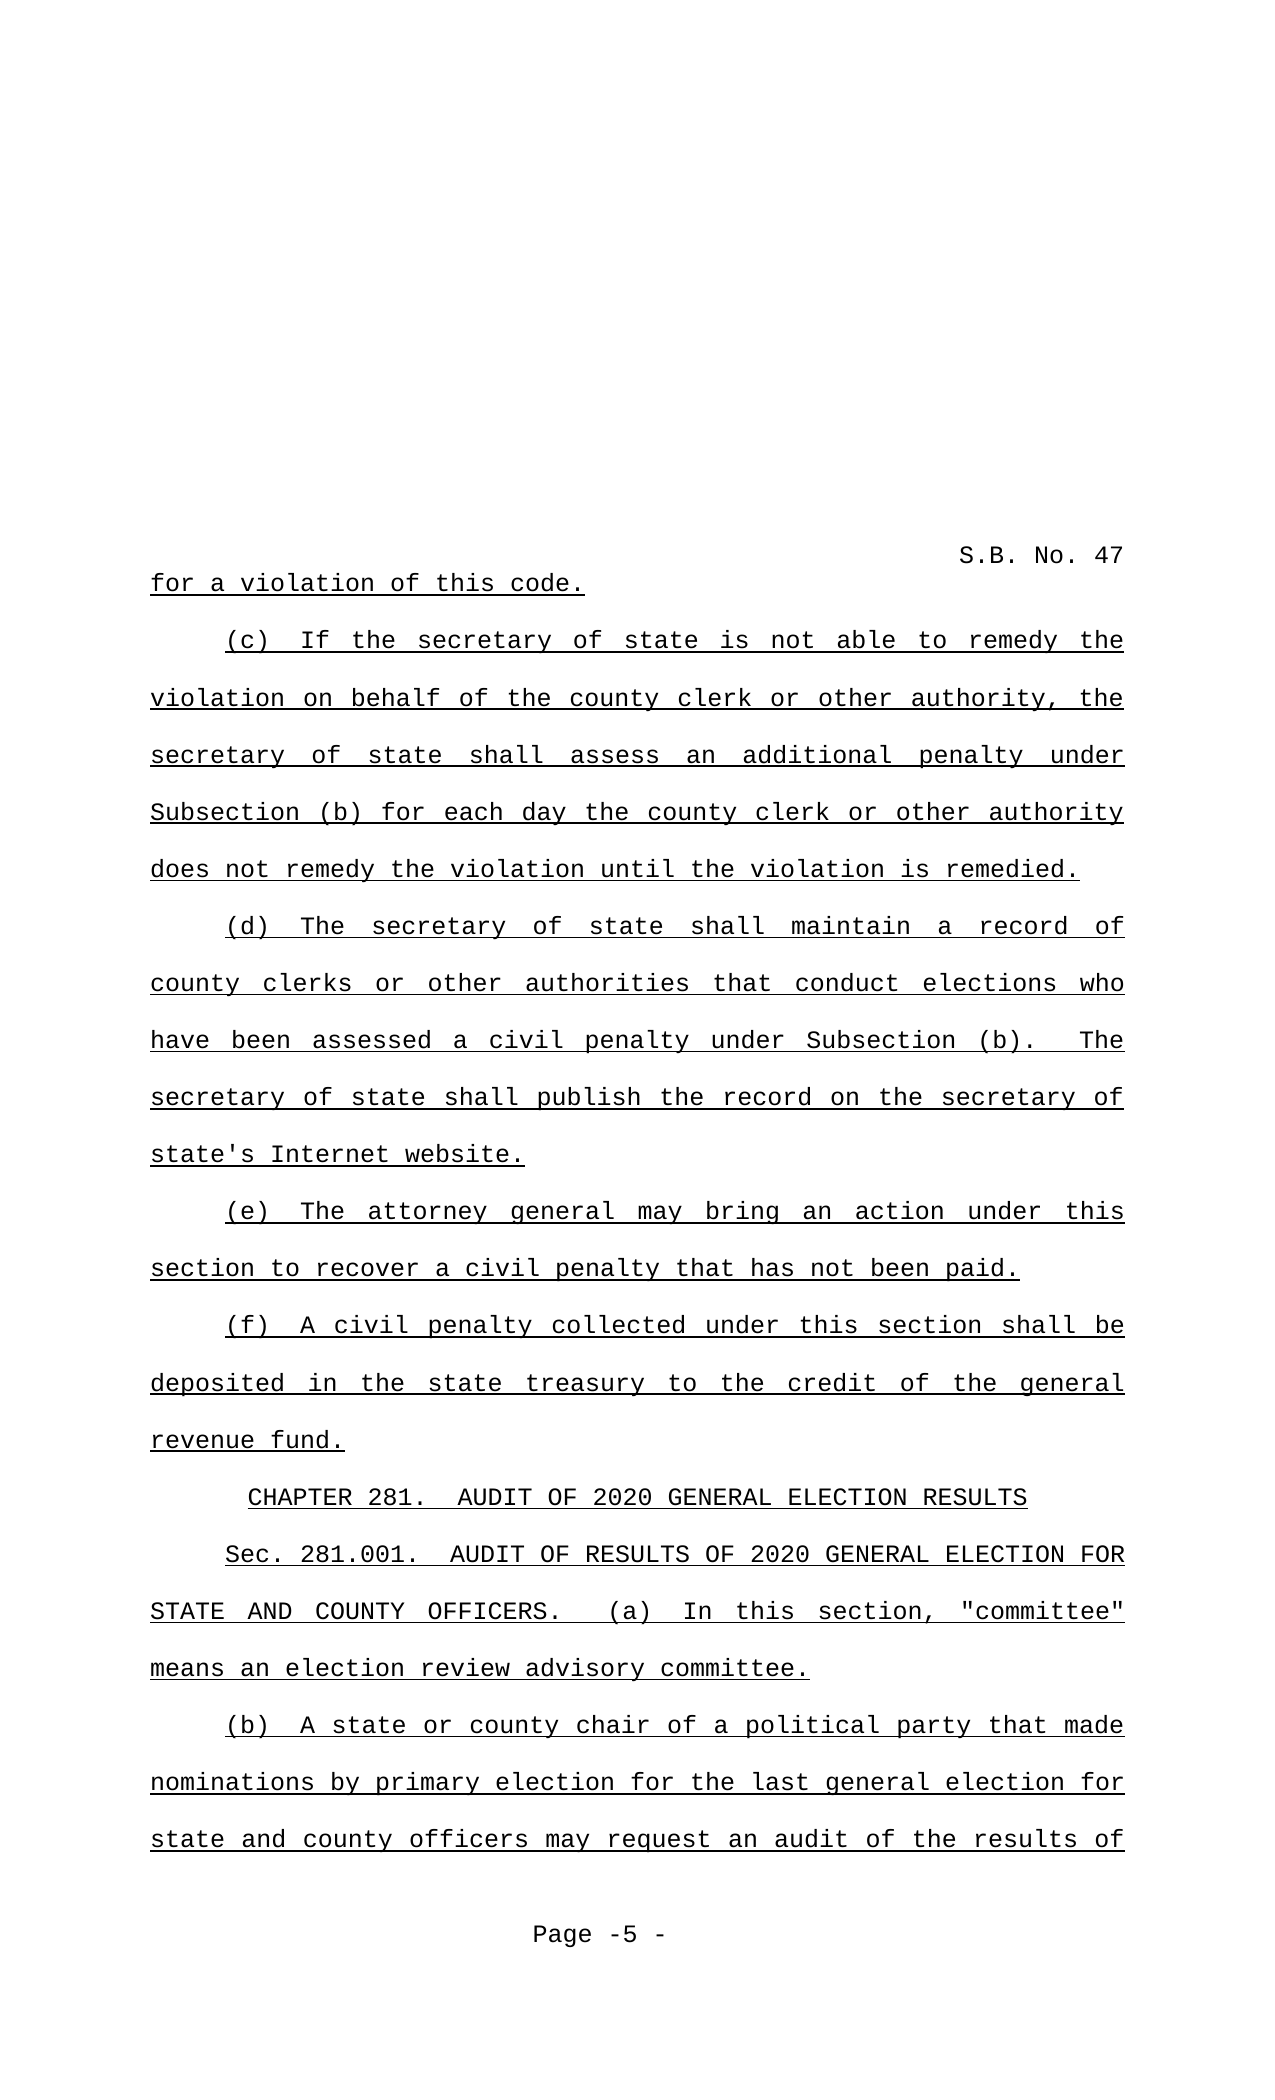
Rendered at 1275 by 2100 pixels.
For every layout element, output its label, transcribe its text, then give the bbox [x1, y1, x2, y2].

text Sec. 281.001. AUDIT OF RESULTS OF 2020 GENERAL ELECTION FOR STATE AND COUNTY OFFICERS. (a) In this section, "committee" means an election review advisory committee. [150, 1541, 1125, 1622]
text (d) The secretary of state shall maintain a record of county clerks or other authorities that conduct elections who have been assessed a civil penalty under Subsection (b). The secretary of state shall publish the record on the secretary of state's Internet website. [150, 995, 1125, 1051]
text Sec. 281.001. AUDIT OF RESULTS OF 2020 GENERAL ELECTION FOR STATE AND COUNTY OFFICERS. (a) In this section, "committee" means an election review advisory committee. [150, 1623, 1125, 1684]
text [150, 571, 1125, 599]
text (d) The secretary of state shall maintain a record of county clerks or other authorities that conduct elections who have been assessed a civil penalty under Subsection (b). The secretary of state shall publish the record on the secretary of state's Internet website. [150, 1052, 1125, 1170]
text CHAPTER 281. AUDIT OF 2020 GENERAL ELECTION RESULTS [150, 1484, 1125, 1513]
text (f) A civil penalty collected under this section shall be deposited in the state treasury to the credit of the general revenue fund. [150, 1313, 1125, 1393]
text (d) The secretary of state shall maintain a record of county clerks or other authorities that conduct elections who have been assessed a civil penalty under Subsection (b). The secretary of state shall publish the record on the secretary of state's Internet website. [150, 913, 1125, 994]
text (f) A civil penalty collected under this section shall be deposited in the state treasury to the credit of the general revenue fund. [150, 1395, 1125, 1456]
text (e) The attorney general may bring an action under this section to recover a civil penalty that has not been paid. [150, 1199, 1125, 1284]
text (c) If the secretary of state is not able to remedy the violation on behalf of the county clerk or other authority, the secretary of state shall assess an additional penalty under Subsection (b) for each day the county clerk or other authority does not remedy the violation until the violation is remedied. [150, 628, 1125, 765]
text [150, 1795, 1125, 1850]
text (c) If the secretary of state is not able to remedy the violation on behalf of the county clerk or other authority, the secretary of state shall assess an additional penalty under Subsection (b) for each day the county clerk or other authority does not remedy the violation until the violation is remedied. [150, 767, 1125, 885]
